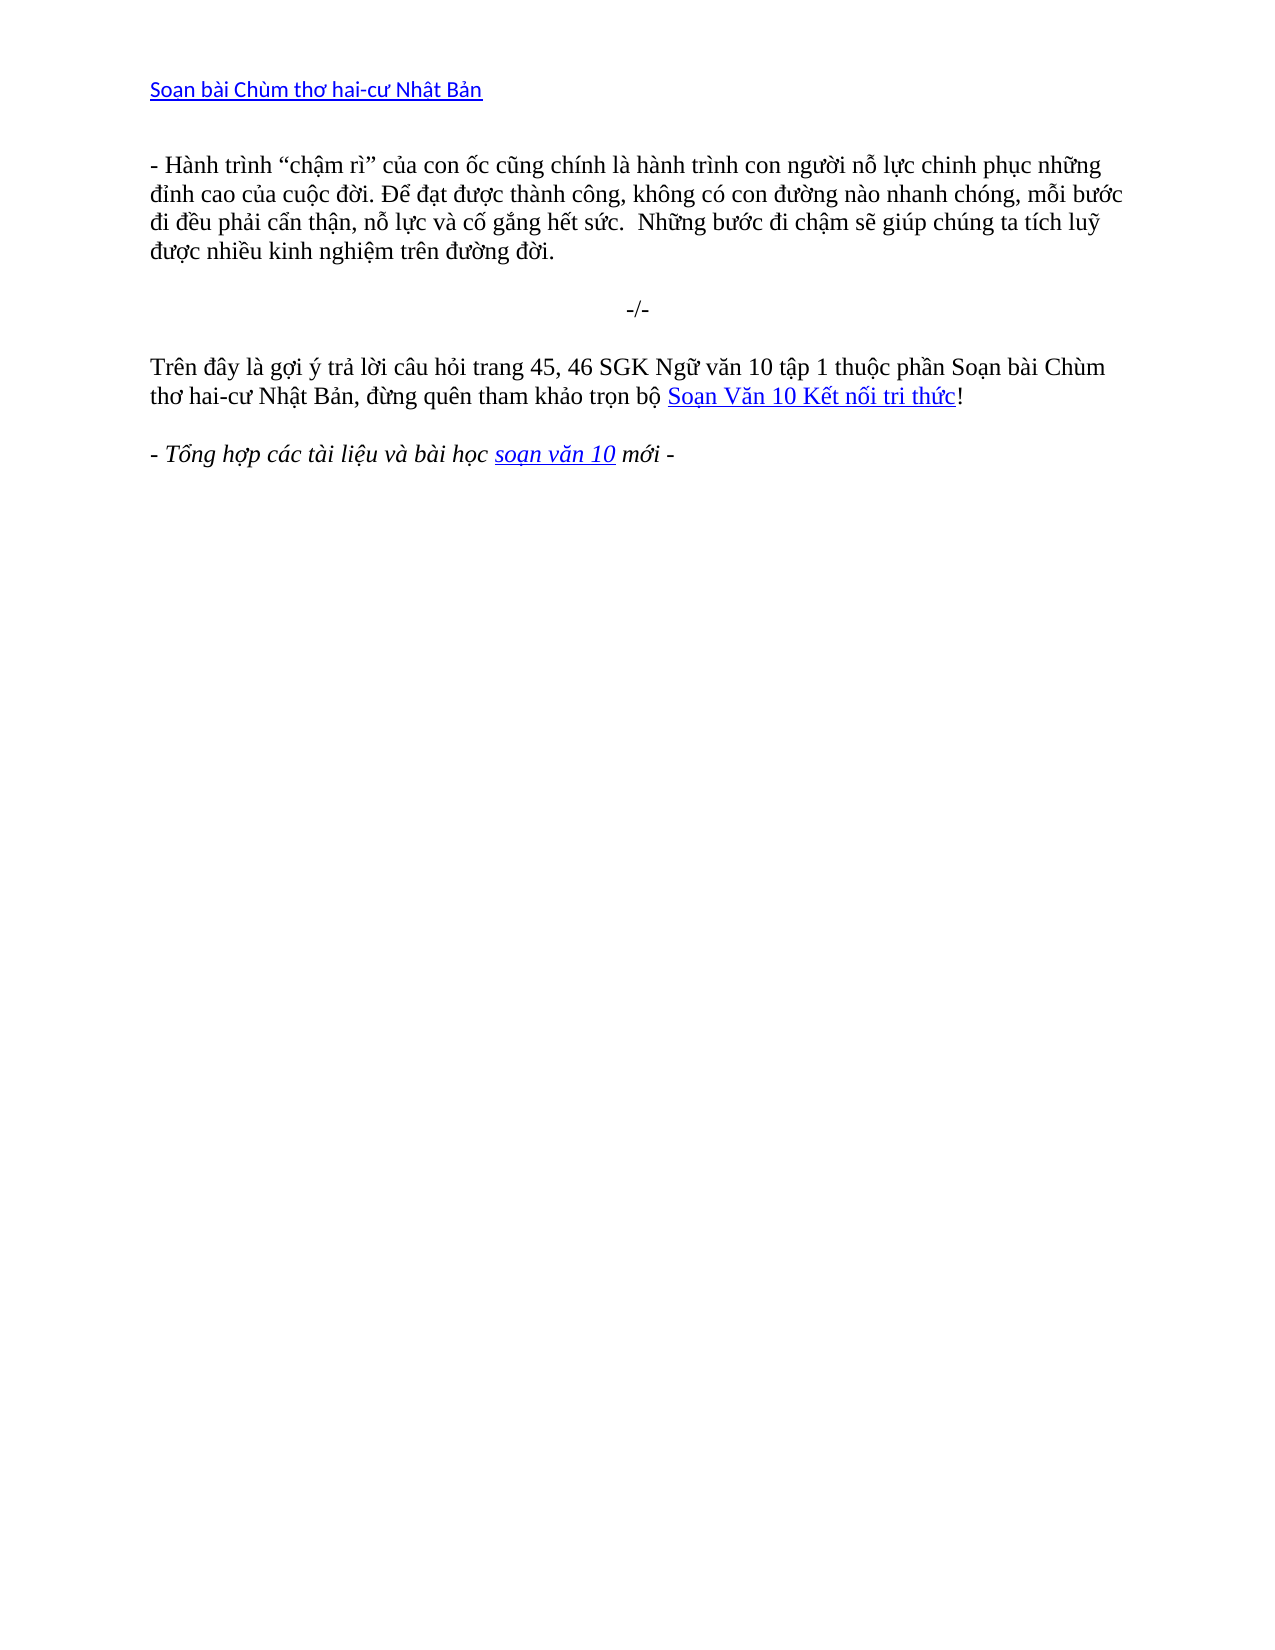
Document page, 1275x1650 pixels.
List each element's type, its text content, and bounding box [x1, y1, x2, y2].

text - Tổng hợp các tài liệu và bài học soạn văn 10 mới - [150, 439, 1125, 467]
text - Hành trình “chậm rì” của con ốc cũng chính là hành trình con người nỗ lực chinh phục những đỉnh cao của cuộc đời. Để đạt được thành công, không có con đường nào nhanh chóng, mỗi bước đi đều phải cẩn thận, nỗ lực và cố gắng hết sức. Những bước đi chậm sẽ giúp chúng ta tích luỹ được nhiều kinh nghiệm trên đường đời. [150, 150, 1125, 265]
text -/- [150, 294, 1125, 323]
text Trên đây là gợi ý trả lời câu hỏi trang 45, 46 SGK Ngữ văn 10 tập 1 thuộc phần Soạn bài Chùm thơ hai-cư Nhật Bản, đừng quên tham khảo trọn bộ Soạn Văn 10 Kết nối tri thức! [150, 352, 1125, 409]
